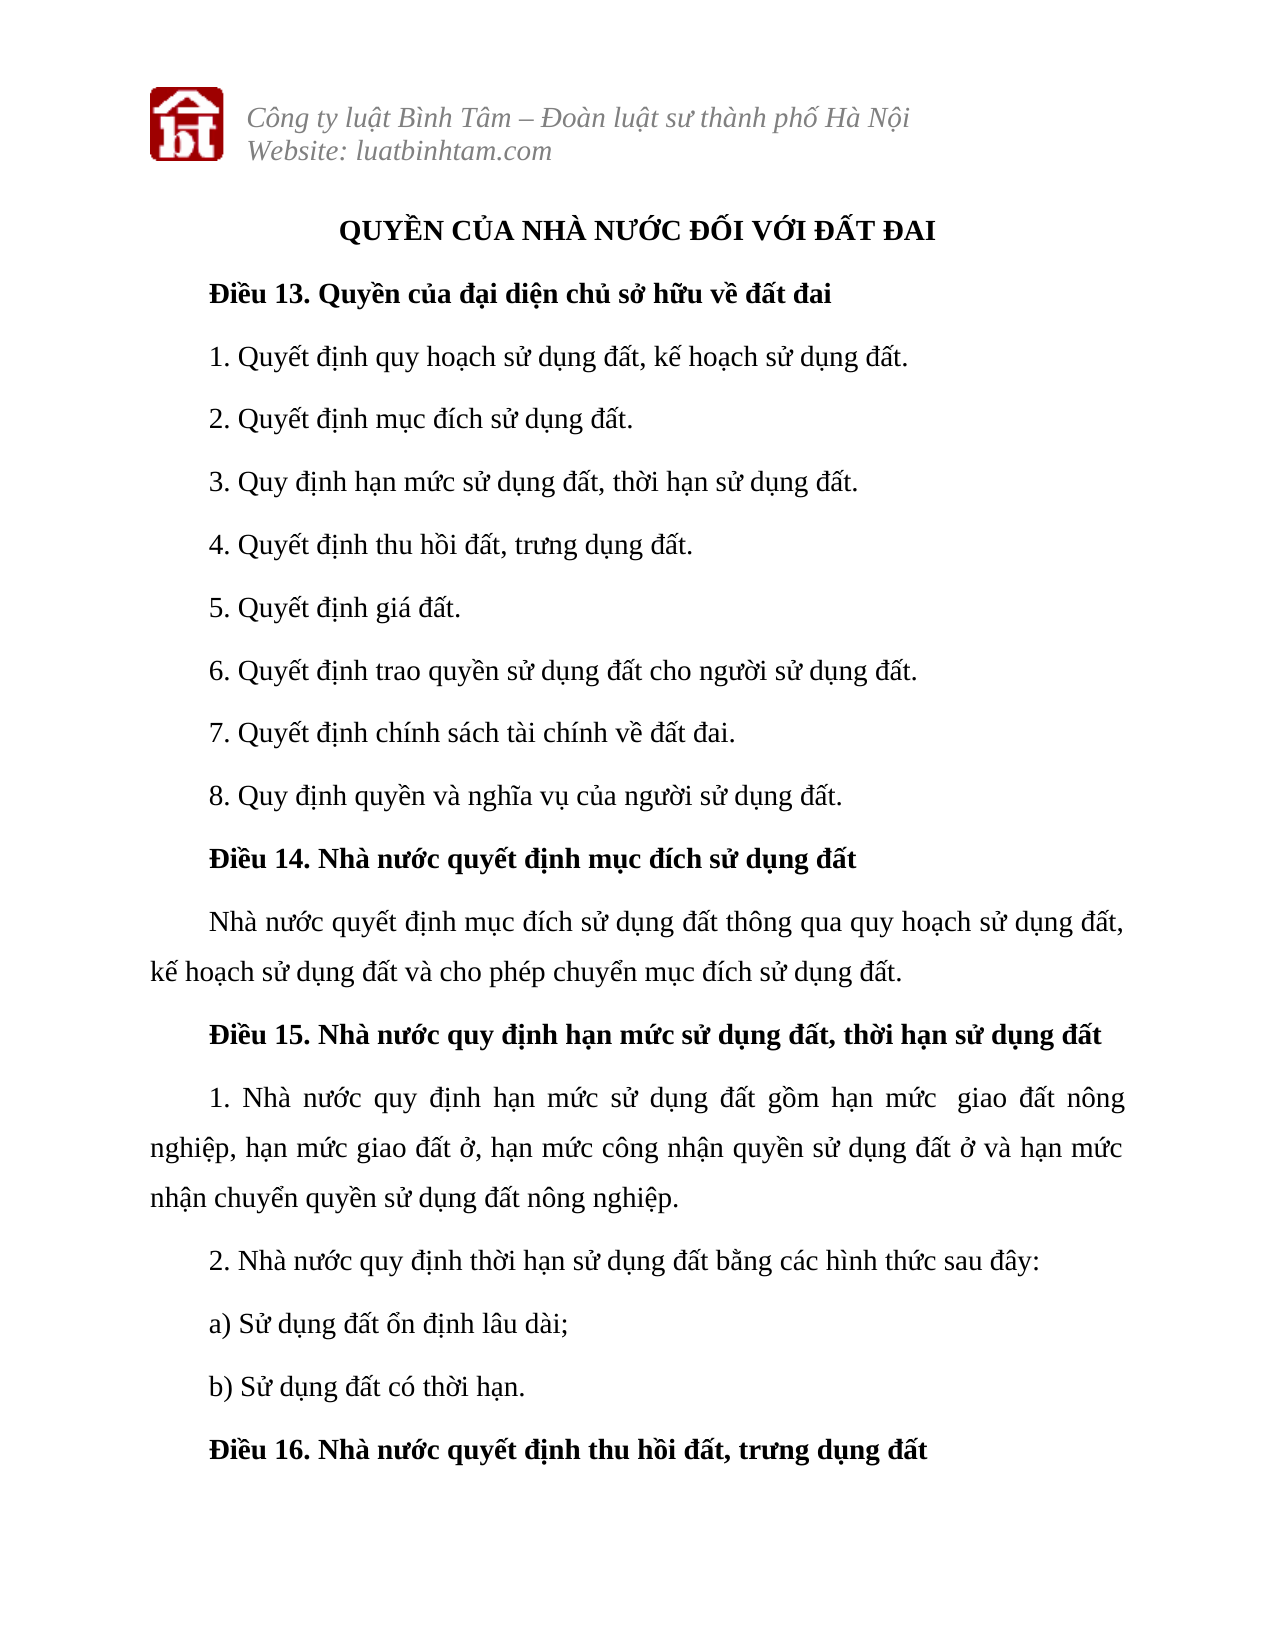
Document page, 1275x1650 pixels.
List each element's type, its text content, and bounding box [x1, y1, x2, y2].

text 2. Quyết định mục đích sử dụng đất. [150, 402, 1125, 435]
text b) Sử dụng đất có thời hạn. [150, 1369, 1125, 1403]
text QUYỀN CỦA NHÀ NƯỚC ĐỐI VỚI ĐẤT ĐAI [150, 213, 1125, 247]
text Nhà nước quyết định mục đích sử dụng đất thông qua quy hoạch sử dụng đất, kế hoạch sử dụng đất và cho phép chuyển mục đích sử dụng đất. [150, 904, 1125, 988]
text 7. Quyết định chính sách tài chính về đất đai. [150, 716, 1125, 749]
text 4. Quyết định thu hồi đất, trưng dụng đất. [150, 527, 1125, 561]
text 1. Quyết định quy hoạch sử dụng đất, kế hoạch sử dụng đất. [150, 339, 1125, 372]
text 5. Quyết định giá đất. [150, 590, 1125, 623]
text 2. Nhà nước quy định thời hạn sử dụng đất bằng các hình thức sau đây: [150, 1243, 1125, 1277]
text 1. Nhà nước quy định hạn mức sử dụng đất gồm hạn mức giao đất nông nghiệp, hạn mức giao đất ở, hạn mức công nhận quyền sử dụng đất ở và hạn mức nhận chuyển quyền sử dụng đất nông nghiệp. [150, 1080, 1125, 1214]
text Điều 15. Nhà nước quy định hạn mức sử dụng đất, thời hạn sử dụng đất [150, 1017, 1125, 1051]
text 8. Quy định quyền và nghĩa vụ của người sử dụng đất. [150, 778, 1125, 812]
picture [150, 87, 224, 161]
text 3. Quy định hạn mức sử dụng đất, thời hạn sử dụng đất. [150, 464, 1125, 498]
text Điều 16. Nhà nước quyết định thu hồi đất, trưng dụng đất [150, 1432, 1125, 1465]
text 6. Quyết định trao quyền sử dụng đất cho người sử dụng đất. [150, 653, 1125, 686]
text Điều 13. Quyền của đại diện chủ sở hữu về đất đai [150, 276, 1125, 309]
text Điều 14. Nhà nước quyết định mục đích sử dụng đất [150, 841, 1125, 875]
text a) Sử dụng đất ổn định lâu dài; [150, 1306, 1125, 1340]
